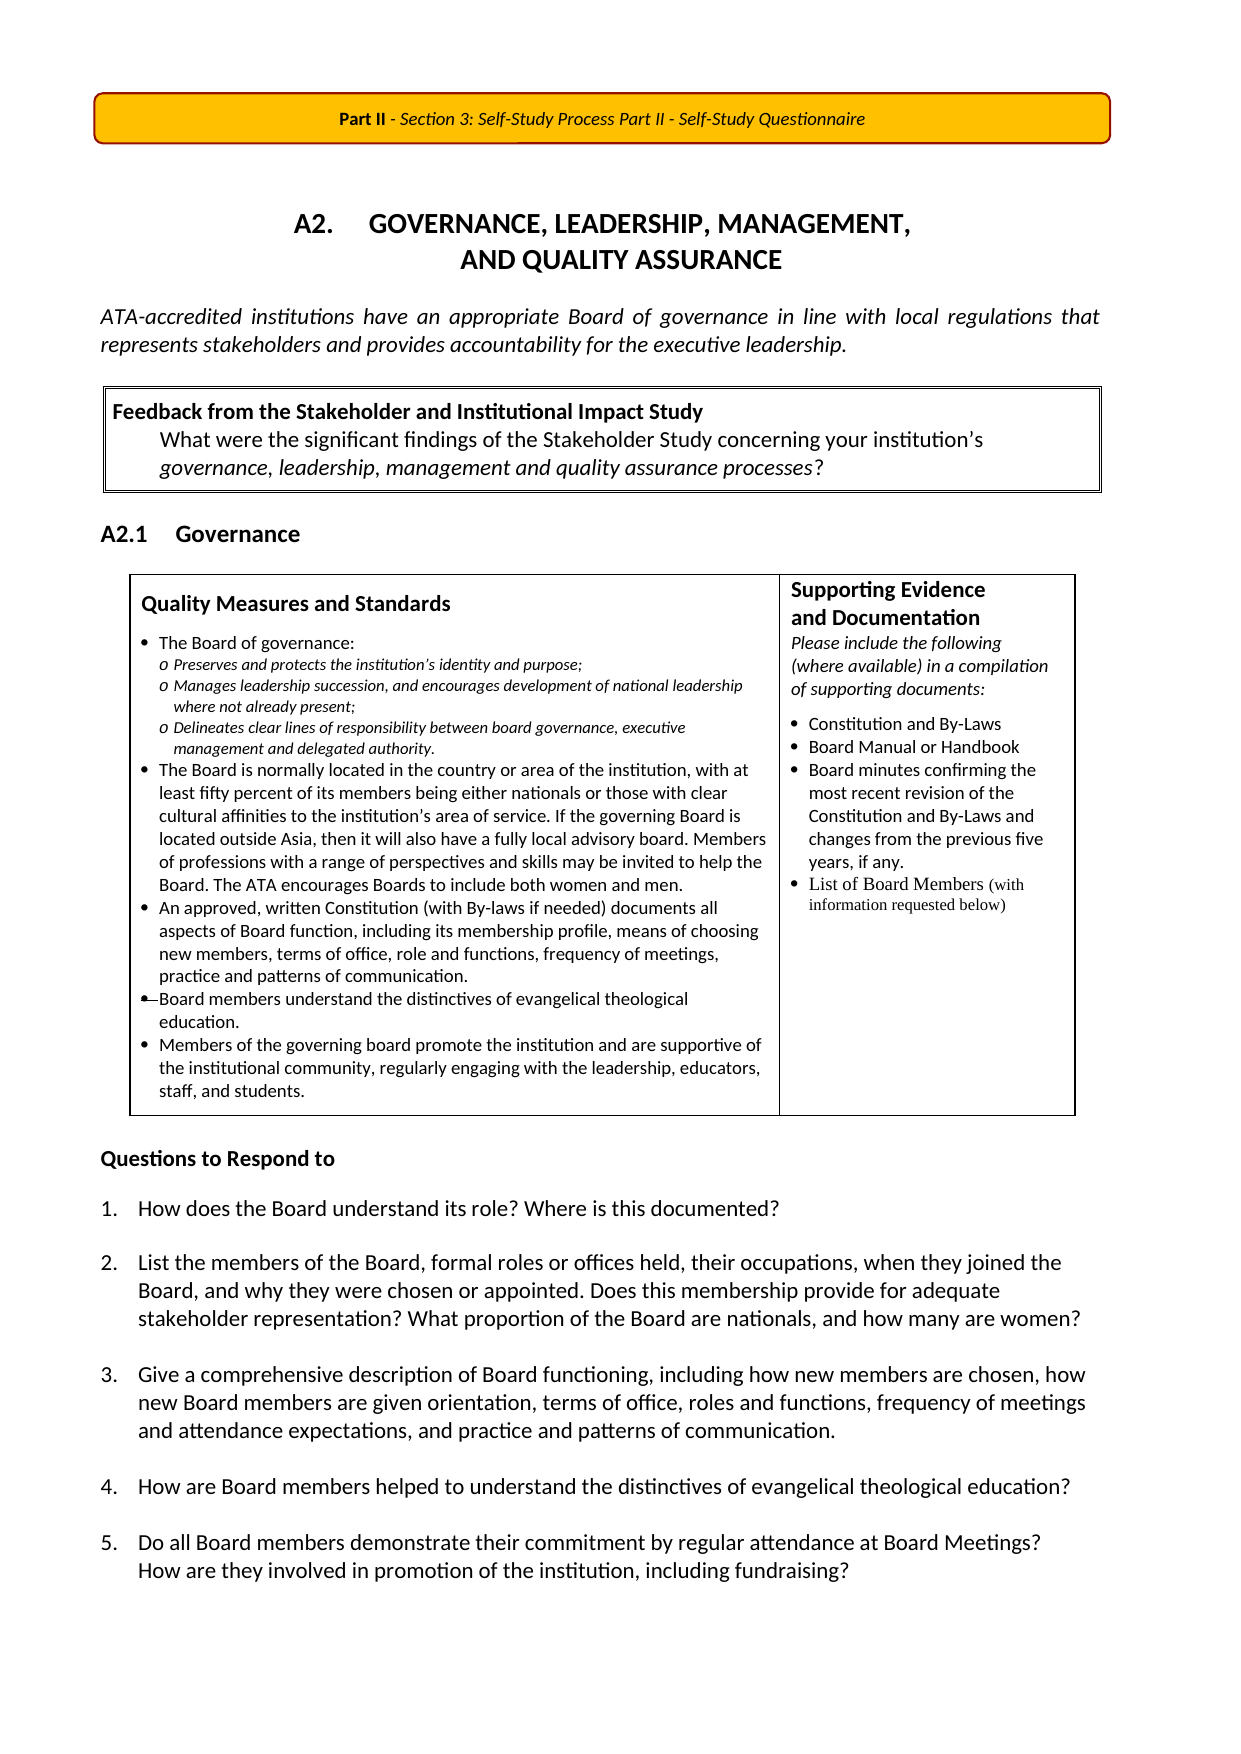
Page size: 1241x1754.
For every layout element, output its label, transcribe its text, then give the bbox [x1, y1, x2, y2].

text Questions to Respond to [100, 1144, 1104, 1172]
list List the members of the Board, formal roles or offices held, their occupations, when they joined the Board, and why they were chosen or appointed. Does this membership provide for adequate stakeholder representation? What proportion of the Board are nationals, and how many are women? [100, 1248, 1104, 1332]
list How does the Board understand its role? Where is this documented? [100, 1194, 1104, 1223]
list Give a comprehensive description of Board functioning, including how new members are chosen, how new Board members are given orientation, terms of office, roles and functions, frequency of meetings and attendance expectations, and practice and patterns of communication. [100, 1360, 1104, 1444]
list Do all Board members demonstrate their commitment by regular attendance at Board Meetings? How are they involved in promotion of the institution, including fundraising? [100, 1528, 1104, 1584]
table_cell The Board of governance: Preserves and protects the institution’s identity and purpose; Manages leadership succession, and encourages development of national leadership where not already present; Delineates clear lines of responsibility between board governance, executive management and delegated authority. The Board is normally located in the country or area of the institution, with at least fifty percent of its members being either nationals or those with clear cultural affinities to the institution’s area of service. If the governing Board is located outside Asia, then it will also have a fully local advisory board. Members of professions with a range of perspectives and skills may be invited to help the Board. The ATA encourages Boards to include both women and men. An approved, written Constitution (with By-laws if needed) documents all aspects of Board function, including its membership profile, means of choosing new members, terms of office, role and functions, frequency of meetings, practice and patterns of communication. Board members understand the distinctives of evangelical theological education. Members of the governing board promote the institution and are supportive of the institutional community, regularly engaging with the leadership, educators, staff, and students. [131, 631, 779, 1114]
text Feedback from the Stakeholder and Institutional Impact Study [106, 389, 1099, 414]
table_cell Please include the following (where available) in a compilation of supporting documents: Constitution and By-Laws Board Manual or Handbook Board minutes confirming the most recent revision of the Constitution and By-Laws and changes from the previous five years, if any. List of Board Members (with information requested below) [780, 631, 1074, 1114]
text ATA-accredited institutions have an appropriate Board of governance in line with local regulations that represents stakeholders and provides accountability for the executive leadership. [100, 302, 1104, 358]
table_header Supporting Evidence and Documentation [780, 575, 1074, 631]
list Governance, Leadership, Management, and Quality Assurance [100, 205, 1104, 276]
text A2.1 Governance [100, 518, 1104, 549]
list How are Board members helped to understand the distinctives of evangelical theological education? [100, 1472, 1104, 1500]
table_header Quality Measures and Standards [131, 575, 779, 631]
text What were the significant findings of the Stakeholder Study concerning your institution’s governance, leadership, management and quality assurance processes? [106, 414, 1099, 490]
